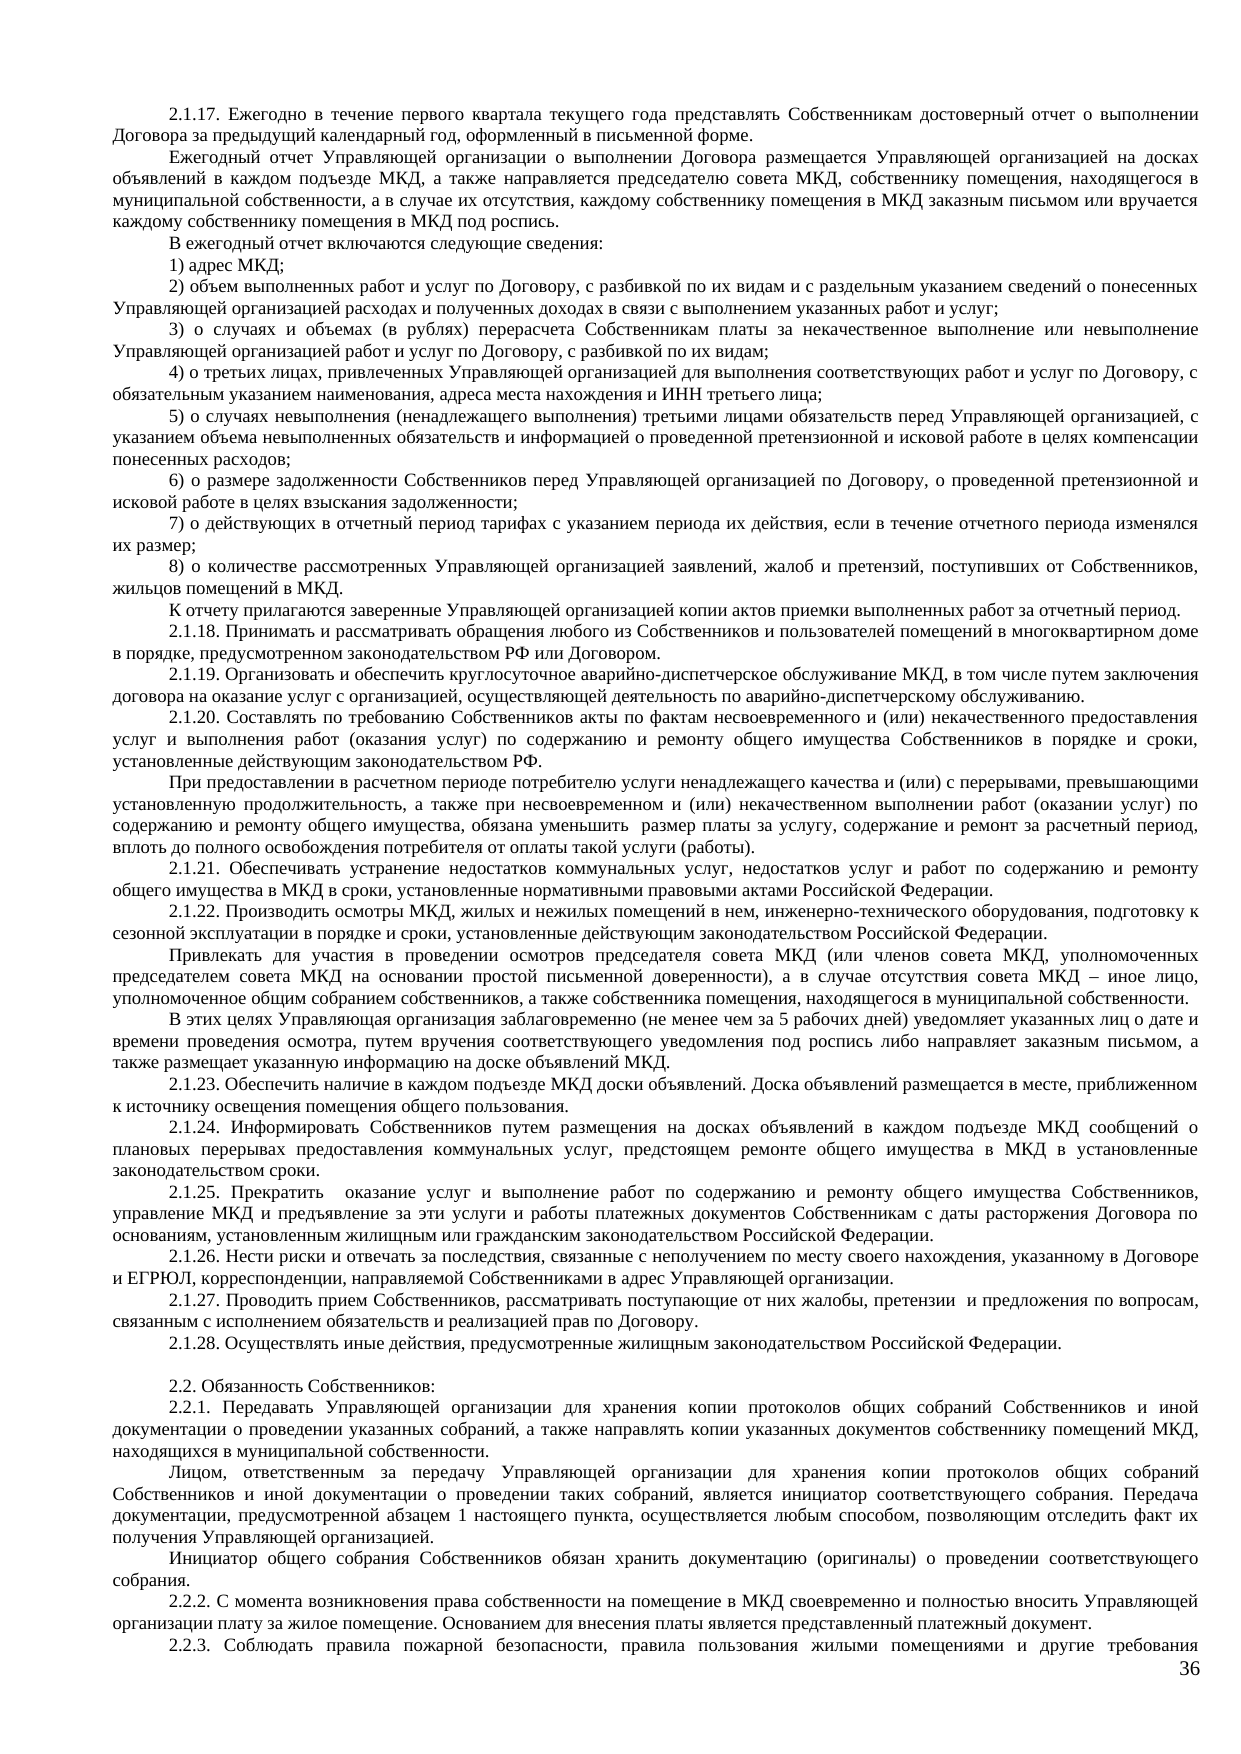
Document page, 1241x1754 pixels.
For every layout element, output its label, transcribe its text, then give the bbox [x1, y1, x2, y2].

text Привлекать для участия в проведении осмотров председателя совета МКД (или членов совета МКД, уполномоченных председателем совета МКД на основании простой письменной доверенности), а в случае отсутствия совета МКД – иное лицо, уполномоченное общим собранием собственников, а также собственника помещения, находящегося в муниципальной собственности. [112, 943, 1200, 1008]
text При предоставлении в расчетном периоде потребителю услуги ненадлежащего качества и (или) с перерывами, превышающими установленную продолжительность, а также при несвоевременном и (или) некачественном выполнении работ (оказании услуг) по содержанию и ремонту общего имущества, обязана уменьшить размер платы за услугу, содержание и ремонт за расчетный период, вплоть до полного освобождения потребителя от оплаты такой услуги (работы). [112, 771, 1200, 857]
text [112, 1633, 1200, 1655]
text 2.1.17. Ежегодно в течение первого квартала текущего года представлять Собственникам достоверный отчет о выполнении Договора за предыдущий календарный год, оформленный в письменной форме. [112, 103, 1200, 146]
text В этих целях Управляющая организация заблаговременно (не менее чем за 5 рабочих дней) уведомляет указанных лиц о дате и времени проведения осмотра, путем вручения соответствующего уведомления под роспись либо направляет заказным письмом, а также размещает указанную информацию на доске объявлений МКД. [112, 1008, 1200, 1073]
text 2.2. Обязанность Собственников: [112, 1375, 1200, 1396]
text 2) объем выполненных работ и услуг по Договору, с разбивкой по их видам и с раздельным указанием сведений о понесенных Управляющей организацией расходах и полученных доходах в связи с выполнением указанных работ и услуг; [112, 275, 1200, 318]
text 2.1.21. Обеспечивать устранение недостатков коммунальных услуг, недостатков услуг и работ по содержанию и ремонту общего имущества в МКД в сроки, установленные нормативными правовыми актами Российской Федерации. [112, 857, 1200, 900]
text Ежегодный отчет Управляющей организации о выполнении Договора размещается Управляющей организацией на досках объявлений в каждом подъезде МКД, а также направляется председателю совета МКД, собственнику помещения, находящегося в муниципальной собственности, а в случае их отсутствия, каждому собственнику помещения в МКД заказным письмом или вручается каждому собственнику помещения в МКД под роспись. [112, 146, 1200, 232]
text 5) о случаях невыполнения (ненадлежащего выполнения) третьими лицами обязательств перед Управляющей организацией, с указанием объема невыполненных обязательств и информацией о проведенной претензионной и исковой работе в целях компенсации понесенных расходов; [112, 404, 1200, 469]
text 3) о случаях и объемах (в рублях) перерасчета Собственникам платы за некачественное выполнение или невыполнение Управляющей организацией работ и услуг по Договору, с разбивкой по их видам; [112, 318, 1200, 361]
text 2.2.1. Передавать Управляющей организации для хранения копии протоколов общих собраний Собственников и иной документации о проведении указанных собраний, а также направлять копии указанных документов собственнику помещений МКД, находящихся в муниципальной собственности. [112, 1396, 1200, 1461]
text Лицом, ответственным за передачу Управляющей организации для хранения копии протоколов общих собраний Собственников и иной документации о проведении таких собраний, является инициатор соответствующего собрания. Передача документации, предусмотренной абзацем 1 настоящего пункта, осуществляется любым способом, позволяющим отследить факт их получения Управляющей организацией. [112, 1461, 1200, 1547]
text К отчету прилагаются заверенные Управляющей организацией копии актов приемки выполненных работ за отчетный период. [112, 598, 1200, 620]
text 2.1.18. Принимать и рассматривать обращения любого из Собственников и пользователей помещений в многоквартирном доме в порядке, предусмотренном законодательством РФ или Договором. [112, 620, 1200, 663]
text Инициатор общего собрания Собственников обязан хранить документацию (оригиналы) о проведении соответствующего собрания. [112, 1547, 1200, 1590]
text В ежегодный отчет включаются следующие сведения: [112, 232, 1200, 253]
text 8) о количестве рассмотренных Управляющей организацией заявлений, жалоб и претензий, поступивших от Собственников, жильцов помещений в МКД. [112, 555, 1200, 598]
text 7) о действующих в отчетный период тарифах с указанием периода их действия, если в течение отчетного периода изменялся их размер; [112, 512, 1200, 555]
text 2.1.20. Составлять по требованию Собственников акты по фактам несвоевременного и (или) некачественного предоставления услуг и выполнения работ (оказания услуг) по содержанию и ремонту общего имущества Собственников в порядке и сроки, установленные действующим законодательством РФ. [112, 706, 1200, 771]
text 2.1.28. Осуществлять иные действия, предусмотренные жилищным законодательством Российской Федерации. [112, 1332, 1200, 1353]
text 2.2.2. С момента возникновения права собственности на помещение в МКД своевременно и полностью вносить Управляющей организации плату за жилое помещение. Основанием для внесения платы является представленный платежный документ. [112, 1590, 1200, 1633]
text 2.1.27. Проводить прием Собственников, рассматривать поступающие от них жалобы, претензии и предложения по вопросам, связанным с исполнением обязательств и реализацией прав по Договору. [112, 1288, 1200, 1332]
text 2.1.26. Нести риски и отвечать за последствия, связанные с неполучением по месту своего нахождения, указанному в Договоре и ЕГРЮЛ, корреспонденции, направляемой Собственниками в адрес Управляющей организации. [112, 1245, 1200, 1288]
text 4) о третьих лицах, привлеченных Управляющей организацией для выполнения соответствующих работ и услуг по Договору, с обязательным указанием наименования, адреса места нахождения и ИНН третьего лица; [112, 361, 1200, 404]
text 1) адрес МКД; [112, 253, 1200, 275]
text 2.1.19. Организовать и обеспечить круглосуточное аварийно-диспетчерское обслуживание МКД, в том числе путем заключения договора на оказание услуг с организацией, осуществляющей деятельность по аварийно-диспетчерскому обслуживанию. [112, 663, 1200, 706]
text 2.1.24. Информировать Собственников путем размещения на досках объявлений в каждом подъезде МКД сообщений о плановых перерывах предоставления коммунальных услуг, предстоящем ремонте общего имущества в МКД в установленные законодательством сроки. [112, 1116, 1200, 1181]
text 6) о размере задолженности Собственников перед Управляющей организацией по Договору, о проведенной претензионной и исковой работе в целях взыскания задолженности; [112, 469, 1200, 512]
text 2.1.22. Производить осмотры МКД, жилых и нежилых помещений в нем, инженерно-технического оборудования, подготовку к сезонной эксплуатации в порядке и сроки, установленные действующим законодательством Российской Федерации. [112, 900, 1200, 943]
text 2.1.23. Обеспечить наличие в каждом подъезде МКД доски объявлений. Доска объявлений размещается в месте, приближенном к источнику освещения помещения общего пользования. [112, 1073, 1200, 1116]
text 2.1.25. Прекратить оказание услуг и выполнение работ по содержанию и ремонту общего имущества Собственников, управление МКД и предъявление за эти услуги и работы платежных документов Собственникам с даты расторжения Договора по основаниям, установленным жилищным или гражданским законодательством Российской Федерации. [112, 1181, 1200, 1245]
